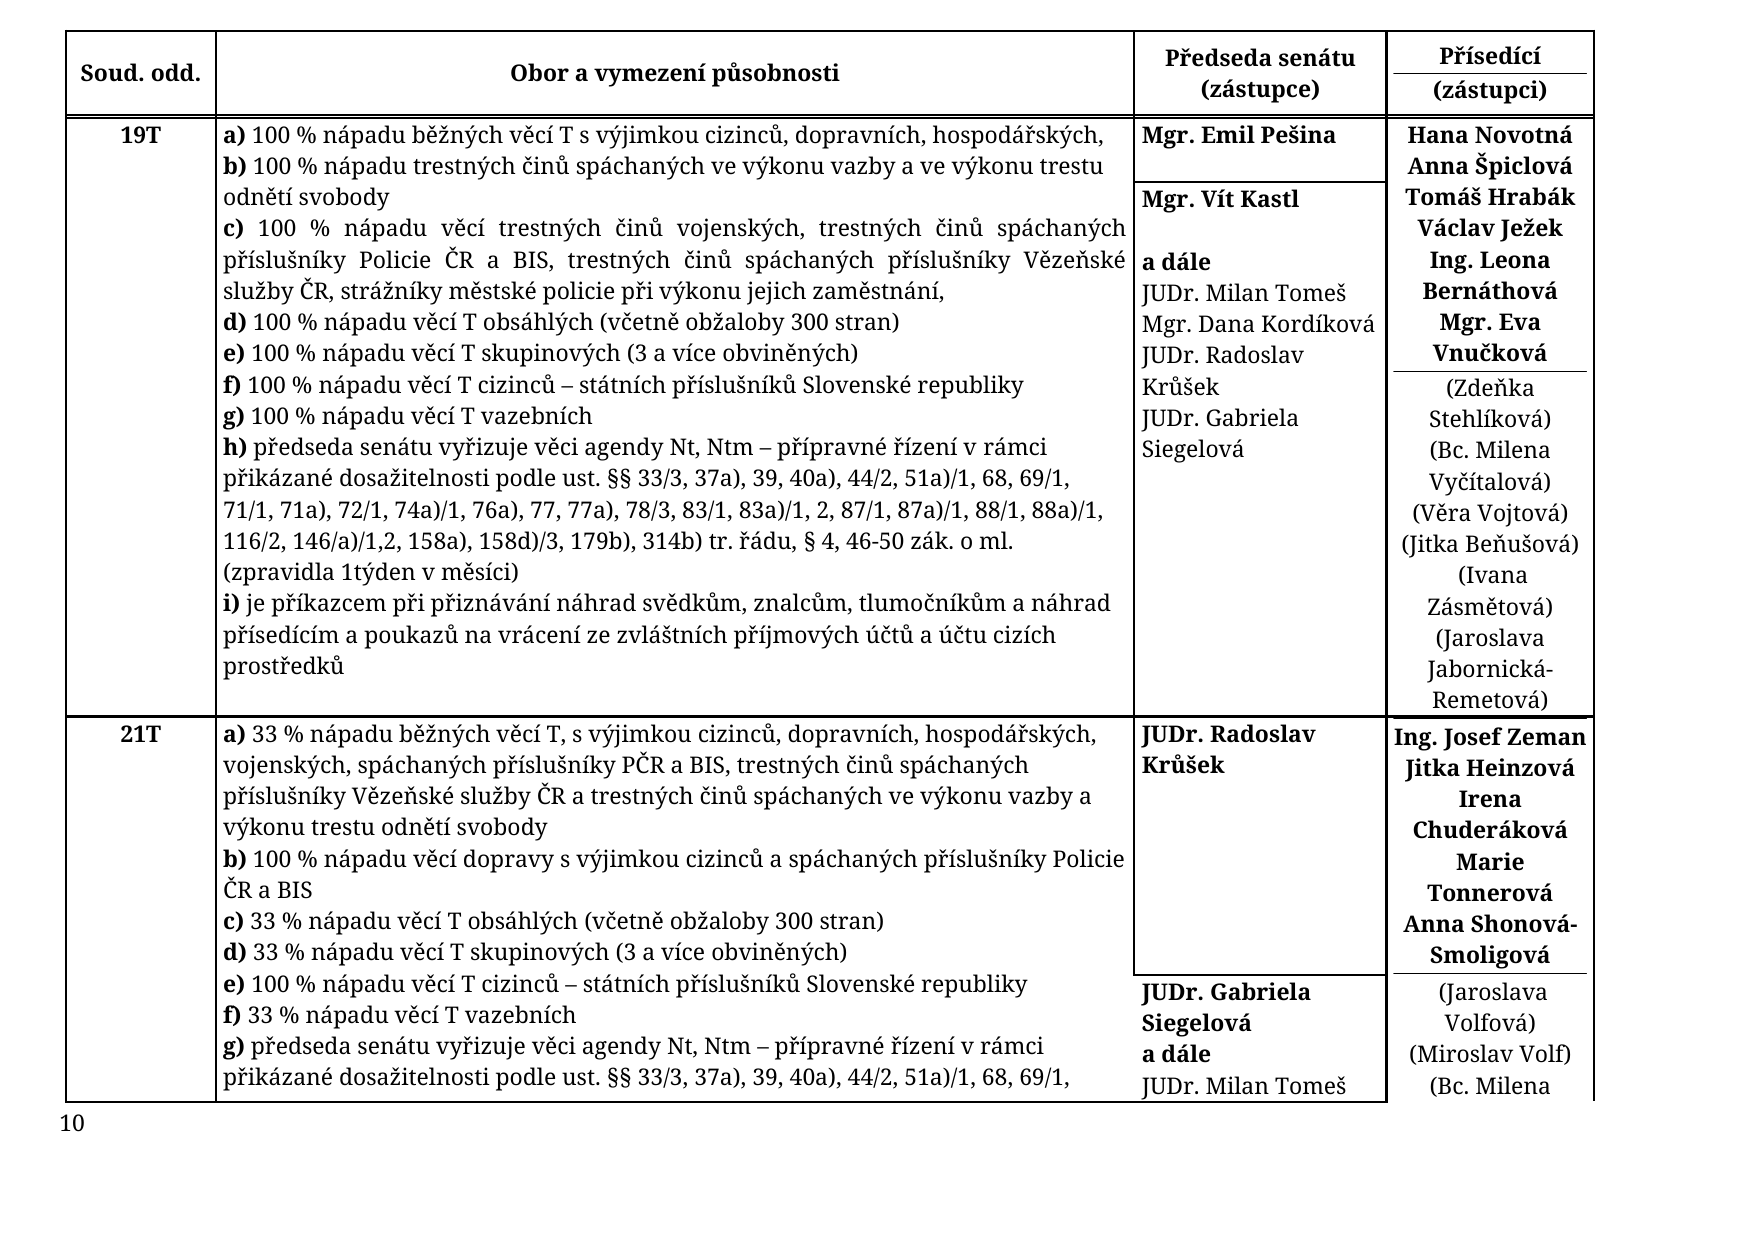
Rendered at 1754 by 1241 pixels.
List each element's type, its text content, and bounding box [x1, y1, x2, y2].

table_cell Mgr. Vít Kastl a dále JUDr. Milan Tomeš Mgr. Dana Kordíková JUDr. Radoslav Krůšek JUDr. Gabriela Siegelová [1135, 183, 1385, 715]
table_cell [1134, 976, 1385, 1101]
table_cell a) 100 % nápadu běžných věcí T s výjimkou cizinců, dopravních, hospodářských, b) 100 % nápadu trestných činů spáchaných ve výkonu vazby a ve výkonu trestu odnětí svobody c) 100 % nápadu věcí trestných činů vojenských, trestných činů spáchaných příslušníky Policie ČR a BIS, trestných činů spáchaných příslušníky Vězeňské služby ČR, strážníky městské policie při výkonu jejich zaměstnání, d) 100 % nápadu věcí T obsáhlých (včetně obžaloby 300 stran) e) 100 % nápadu věcí T skupinových (3 a více obviněných) f) 100 % nápadu věcí T cizinců – státních příslušníků Slovenské republiky g) 100 % nápadu věcí T vazebních h) předseda senátu vyřizuje věci agendy Nt, Ntm – přípravné řízení v rámci přikázané dosažitelnosti podle ust. §§ 33/3, 37a), 39, 40a), 44/2, 51a)/1, 68, 69/1, 71/1, 71a), 72/1, 74a)/1, 76a), 77, 77a), 78/3, 83/1, 83a)/1, 2, 87/1, 87a)/1, 88/1, 88a)/1, 116/2, 146/a)/1,2, 158a), 158d)/3, 179b), 314b) tr. řádu, § 4, 46-50 zák. o ml. (zpravidla 1týden v měsíci) i) je příkazcem při přiznávání náhrad svědkům, znalcům, tlumočníkům a náhrad přísedícím a poukazů na vrácení ze zvláštních příjmových účtů a účtu cizích prostředků [217, 119, 1133, 715]
table_header Soud. odd. [67, 32, 215, 114]
table_cell JUDr. Radoslav Krůšek [1135, 718, 1385, 974]
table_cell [1388, 974, 1593, 1101]
table_cell Ing. Josef Zeman Jitka Heinzová Irena Chuderáková Marie Tonnerová Anna Shonová-Smoligová [1388, 718, 1593, 974]
table_header Předseda senátu (zástupce) [1135, 32, 1385, 114]
table_cell 19T [67, 119, 215, 715]
table_header Přísedící (zástupci) [1388, 32, 1593, 114]
table_cell Hana Novotná Anna Špiclová Tomáš Hrabák Václav Ježek Ing. Leona Bernáthová Mgr. Eva Vnučková (Zdeňka Stehlíková) (Bc. Milena Vyčítalová) (Věra Vojtová) (Jitka Beňušová) (Ivana Zásmětová) (Jaroslava Jabornická-Remetová) [1388, 119, 1593, 715]
table_header Obor a vymezení působnosti [217, 32, 1133, 114]
table_cell a) 33 % nápadu běžných věcí T, s výjimkou cizinců, dopravních, hospodářských, vojenských, spáchaných příslušníky PČR a BIS, trestných činů spáchaných příslušníky Vězeňské služby ČR a trestných činů spáchaných ve výkonu vazby a výkonu trestu odnětí svobody b) 100 % nápadu věcí dopravy s výjimkou cizinců a spáchaných příslušníky Policie ČR a BIS c) 33 % nápadu věcí T obsáhlých (včetně obžaloby 300 stran) d) 33 % nápadu věcí T skupinových (3 a více obviněných) e) 100 % nápadu věcí T cizinců – státních příslušníků Slovenské republiky f) 33 % nápadu věcí T vazebních g) předseda senátu vyřizuje věci agendy Nt, Ntm – přípravné řízení v rámci přikázané dosažitelnosti podle ust. §§ 33/3, 37a), 39, 40a), 44/2, 51a)/1, 68, 69/1, 71/1, 71a), 72/1, 74a)/1, 76a), 77, 77a), 78/3, 83/1, 83a)/1, 2, 87/1, 87a)/1, 88/1, 88a)/1, 116/2, 146/a)/1,2, 158a), 158d)/3, 179b), 314b) tr. řádu, § 4, 46-50 zák. o ml. (zpravidla 1týden v měsíci) h) je příkazcem při přiznávání náhrad svědkům, znalcům, tlumočníkům a náhrad přísedícím a poukazů na vrácení ze zvláštních příjmových účtů a účtu cizích prostředků [217, 718, 1134, 1101]
table_cell Mgr. Emil Pešina [1135, 119, 1385, 181]
table_cell 21T [67, 718, 215, 1101]
